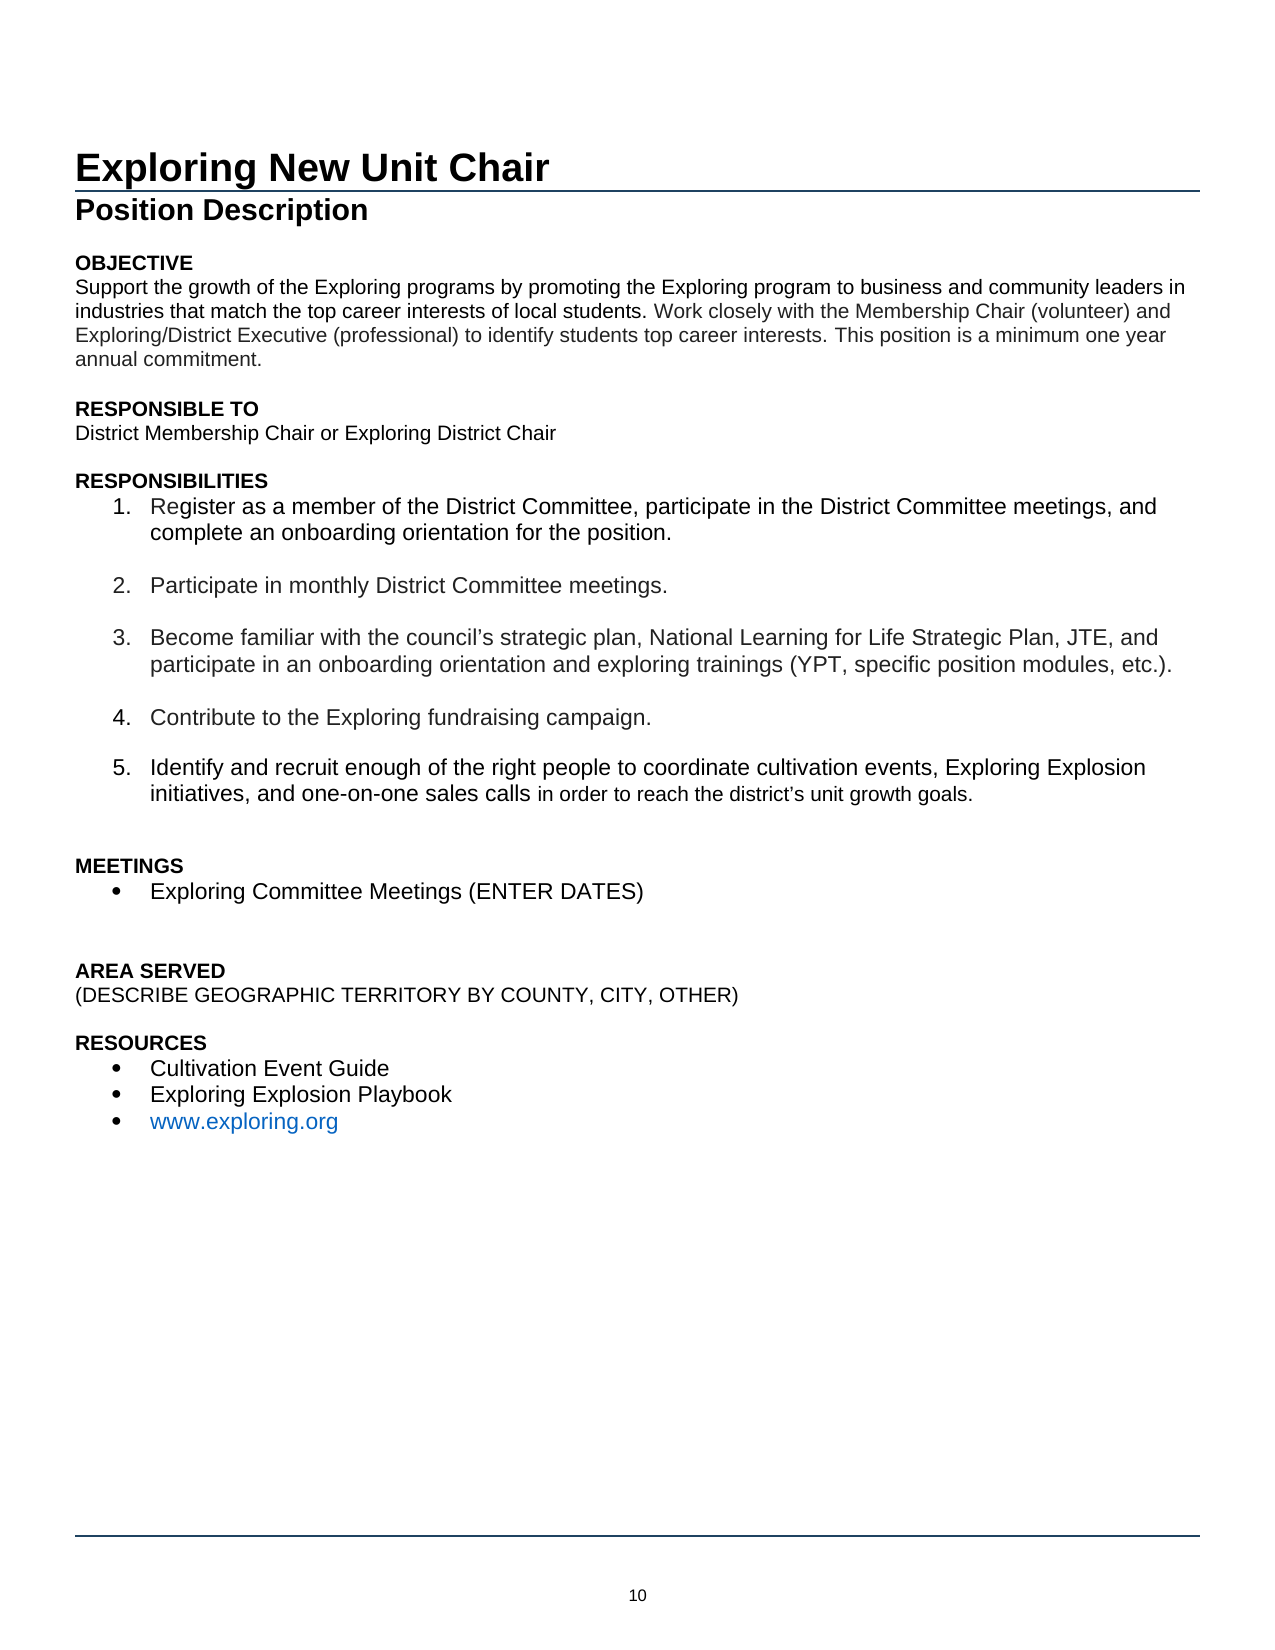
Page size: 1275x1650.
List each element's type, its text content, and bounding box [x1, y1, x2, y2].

text OBJECTIVE [75, 227, 1200, 274]
list www.exploring.org [112, 1108, 1200, 1134]
text (DESCRIBE GEOGRAPHIC TERRITORY BY COUNTY, CITY, OTHER) [75, 983, 1200, 1007]
list Cultivation Event Guide [112, 1055, 1200, 1081]
list Become familiar with the council’s strategic plan, National Learning for Life Strategic Plan, JTE, and participate in an onboarding orientation and exploring trainings (YPT, specific position modules, etc.). [112, 624, 1200, 677]
text RESPONSIBLE TO [75, 397, 1200, 421]
text RESPONSIBILITIES [75, 469, 1200, 493]
text AREA SERVED [75, 959, 1200, 983]
text District Membership Chair or Exploring District Chair [75, 421, 1200, 445]
list Contribute to the Exploring fundraising campaign. [112, 703, 1200, 730]
list Register as a member of the District Committee, participate in the District Committee meetings, and complete an onboarding orientation for the position. [112, 493, 1200, 545]
list Identify and recruit enough of the right people to coordinate cultivation events, Exploring Explosion initiatives, and one-on-one sales calls in order to reach the district’s unit growth goals. [112, 754, 1200, 806]
text MEETINGS [75, 854, 1200, 878]
list Exploring Explosion Playbook [112, 1081, 1200, 1108]
text Exploring New Unit Chair [75, 145, 1200, 190]
list Participate in monthly District Committee meetings. [112, 572, 1200, 598]
list Exploring Committee Meetings (ENTER DATES) [112, 878, 1200, 905]
text RESOURCES [75, 1031, 1200, 1055]
text Support the growth of the Exploring programs by promoting the Exploring program to business and community leaders in industries that match the top career interests of local students. Work closely with the Membership Chair (volunteer) and Exploring/District Executive (professional) to identify students top career interests. This position is a minimum one year annual commitment. [75, 274, 1200, 370]
text Position Description [75, 192, 1200, 227]
